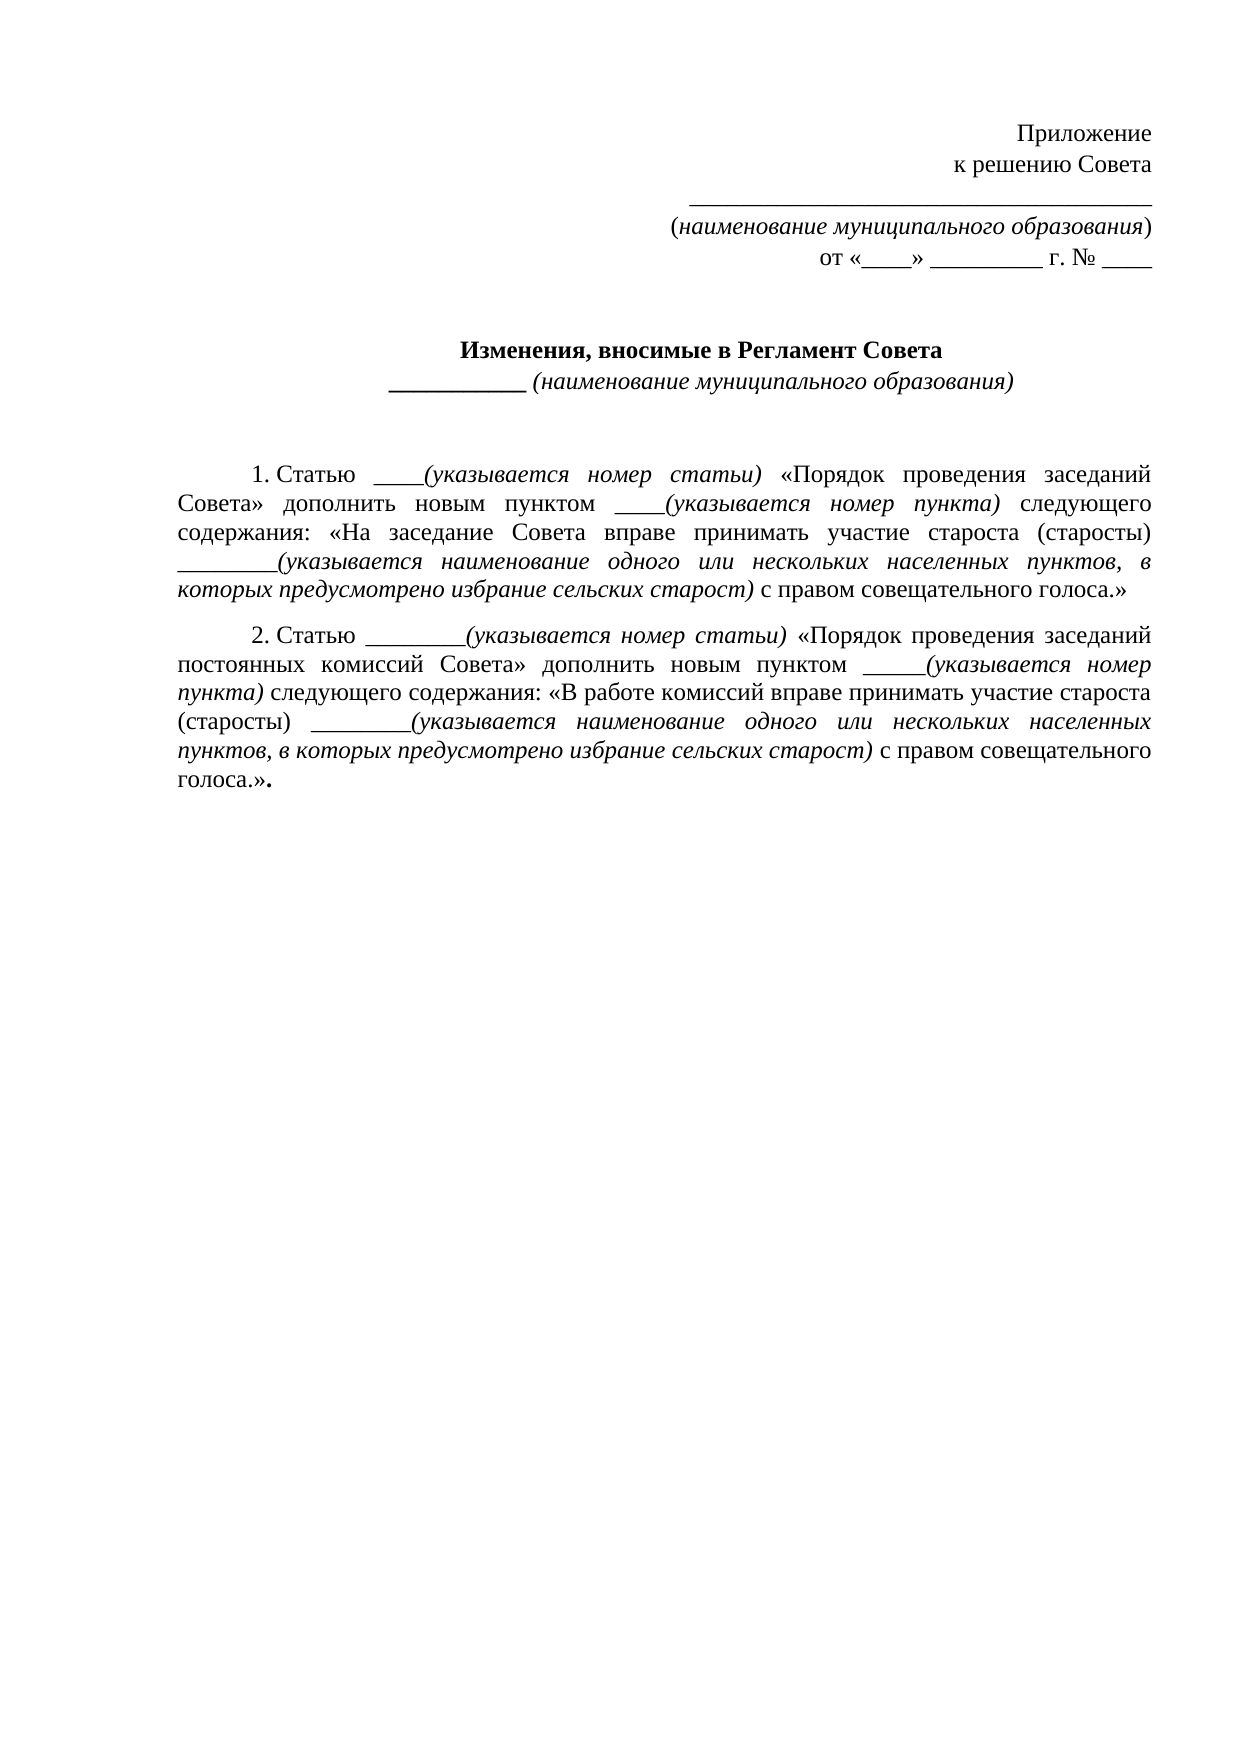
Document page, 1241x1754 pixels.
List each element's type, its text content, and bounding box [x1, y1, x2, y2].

text 2. Статью ________(указывается номер статьи) «Порядок проведения заседаний постоянных комиссий Совета» дополнить новым пунктом _____(указывается номер пункта) следующего содержания: «В работе комиссий вправе принимать участие староста (старосты) ________(указывается наименование одного или нескольких населенных пунктов, в которых предусмотрено избрание сельских старост) с правом совещательного голоса.». [177, 620, 1152, 792]
text _____________________________________ [177, 180, 1152, 209]
text (наименование муниципального образования) [177, 211, 1152, 240]
text от «____» _________ г. № ____ [177, 242, 1152, 271]
text Изменения, вносимые в Регламент Совета [177, 335, 1152, 364]
text к решению Совета [177, 149, 1152, 178]
text Приложение [177, 118, 1152, 147]
text 1. Статью ____(указывается номер статьи) «Порядок проведения заседаний Совета» дополнить новым пунктом ____(указывается номер пункта) следующего содержания: «На заседание Совета вправе принимать участие староста (старосты) ________(указывается наименование одного или нескольких населенных пунктов, в которых предусмотрено избрание сельских старост) с правом совещательного голоса.» [177, 459, 1152, 603]
text ___________ (наименование муниципального образования) [177, 366, 1152, 395]
